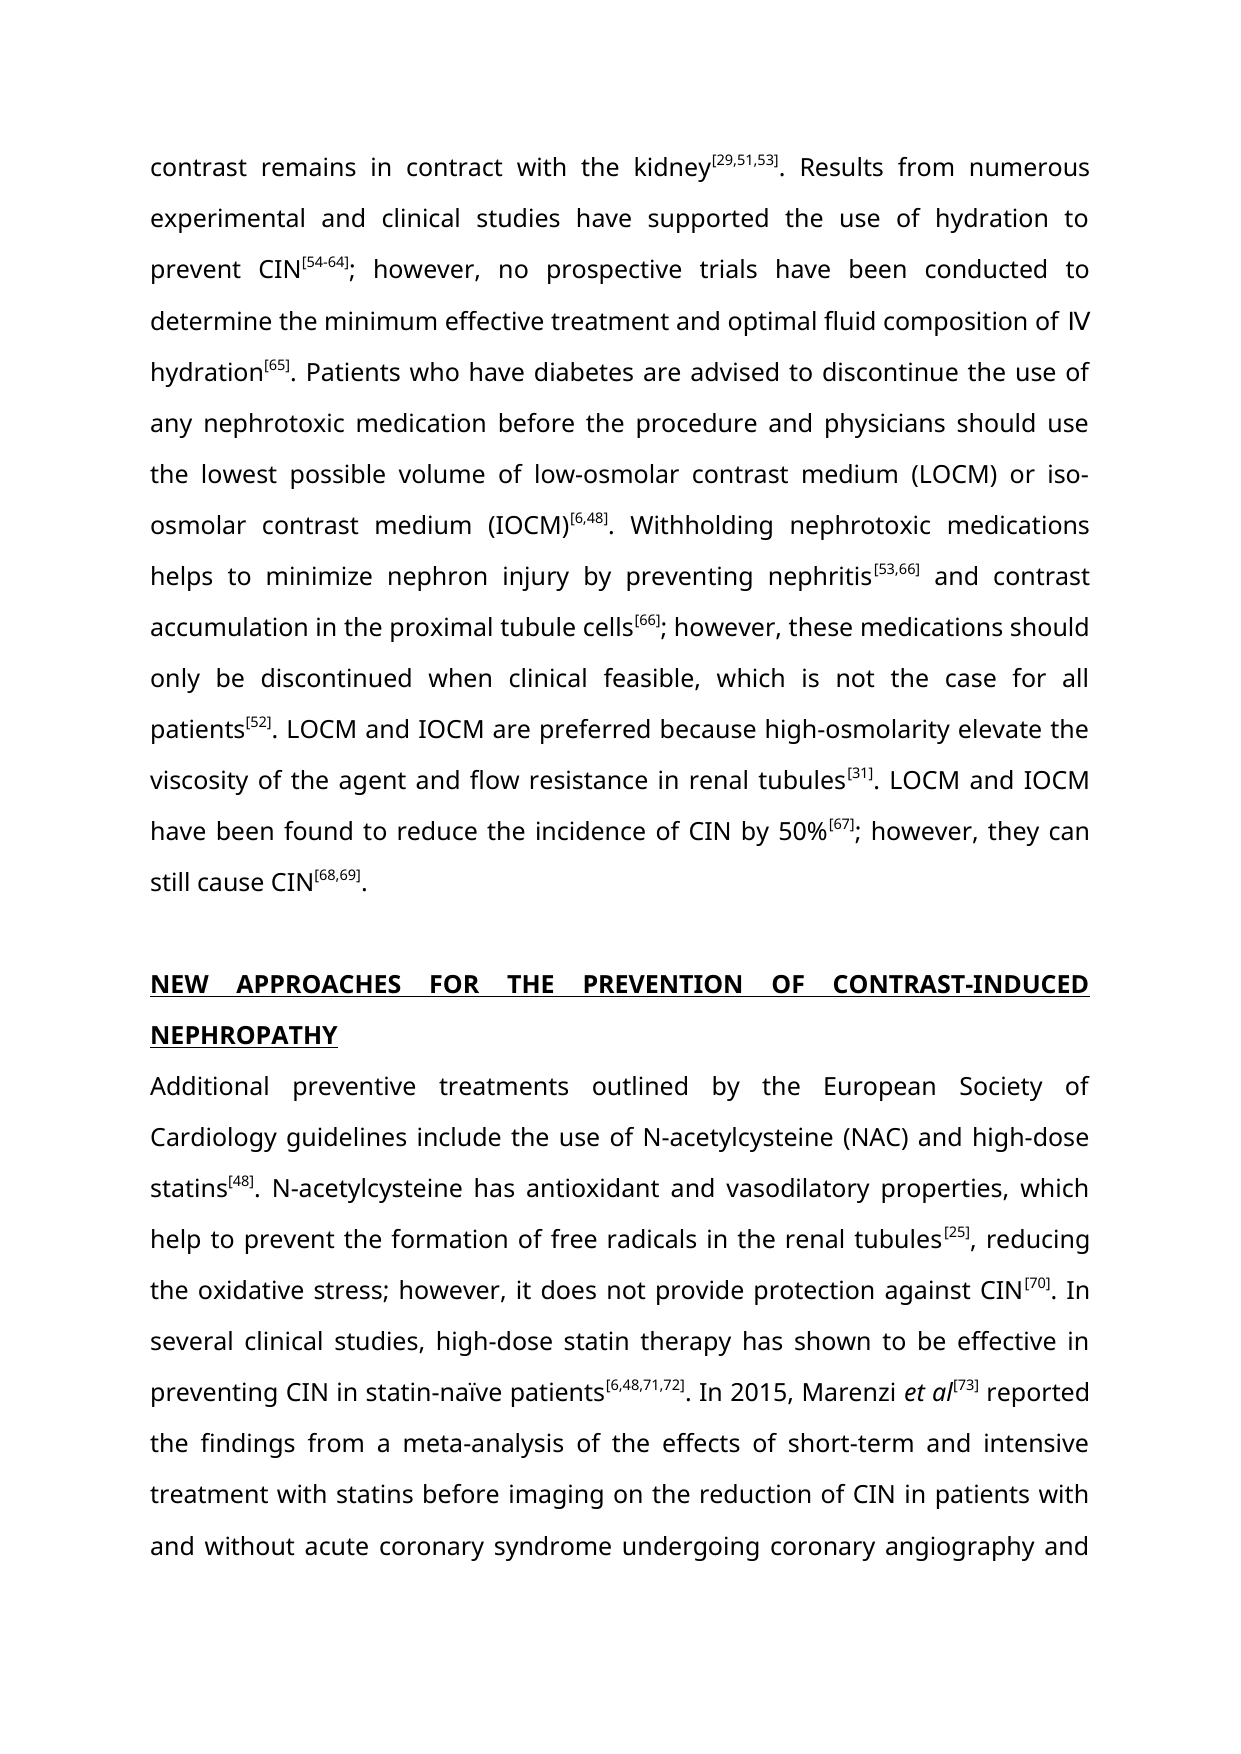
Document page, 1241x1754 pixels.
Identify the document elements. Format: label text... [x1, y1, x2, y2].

text NEW APPROACHES FOR THE PREVENTION OF CONTRAST-INDUCED NEPHROPATHY [150, 967, 1090, 996]
text NEW APPROACHES FOR THE PREVENTION OF CONTRAST-INDUCED NEPHROPATHY [150, 997, 1090, 1052]
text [150, 1069, 1090, 1562]
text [150, 150, 1090, 899]
